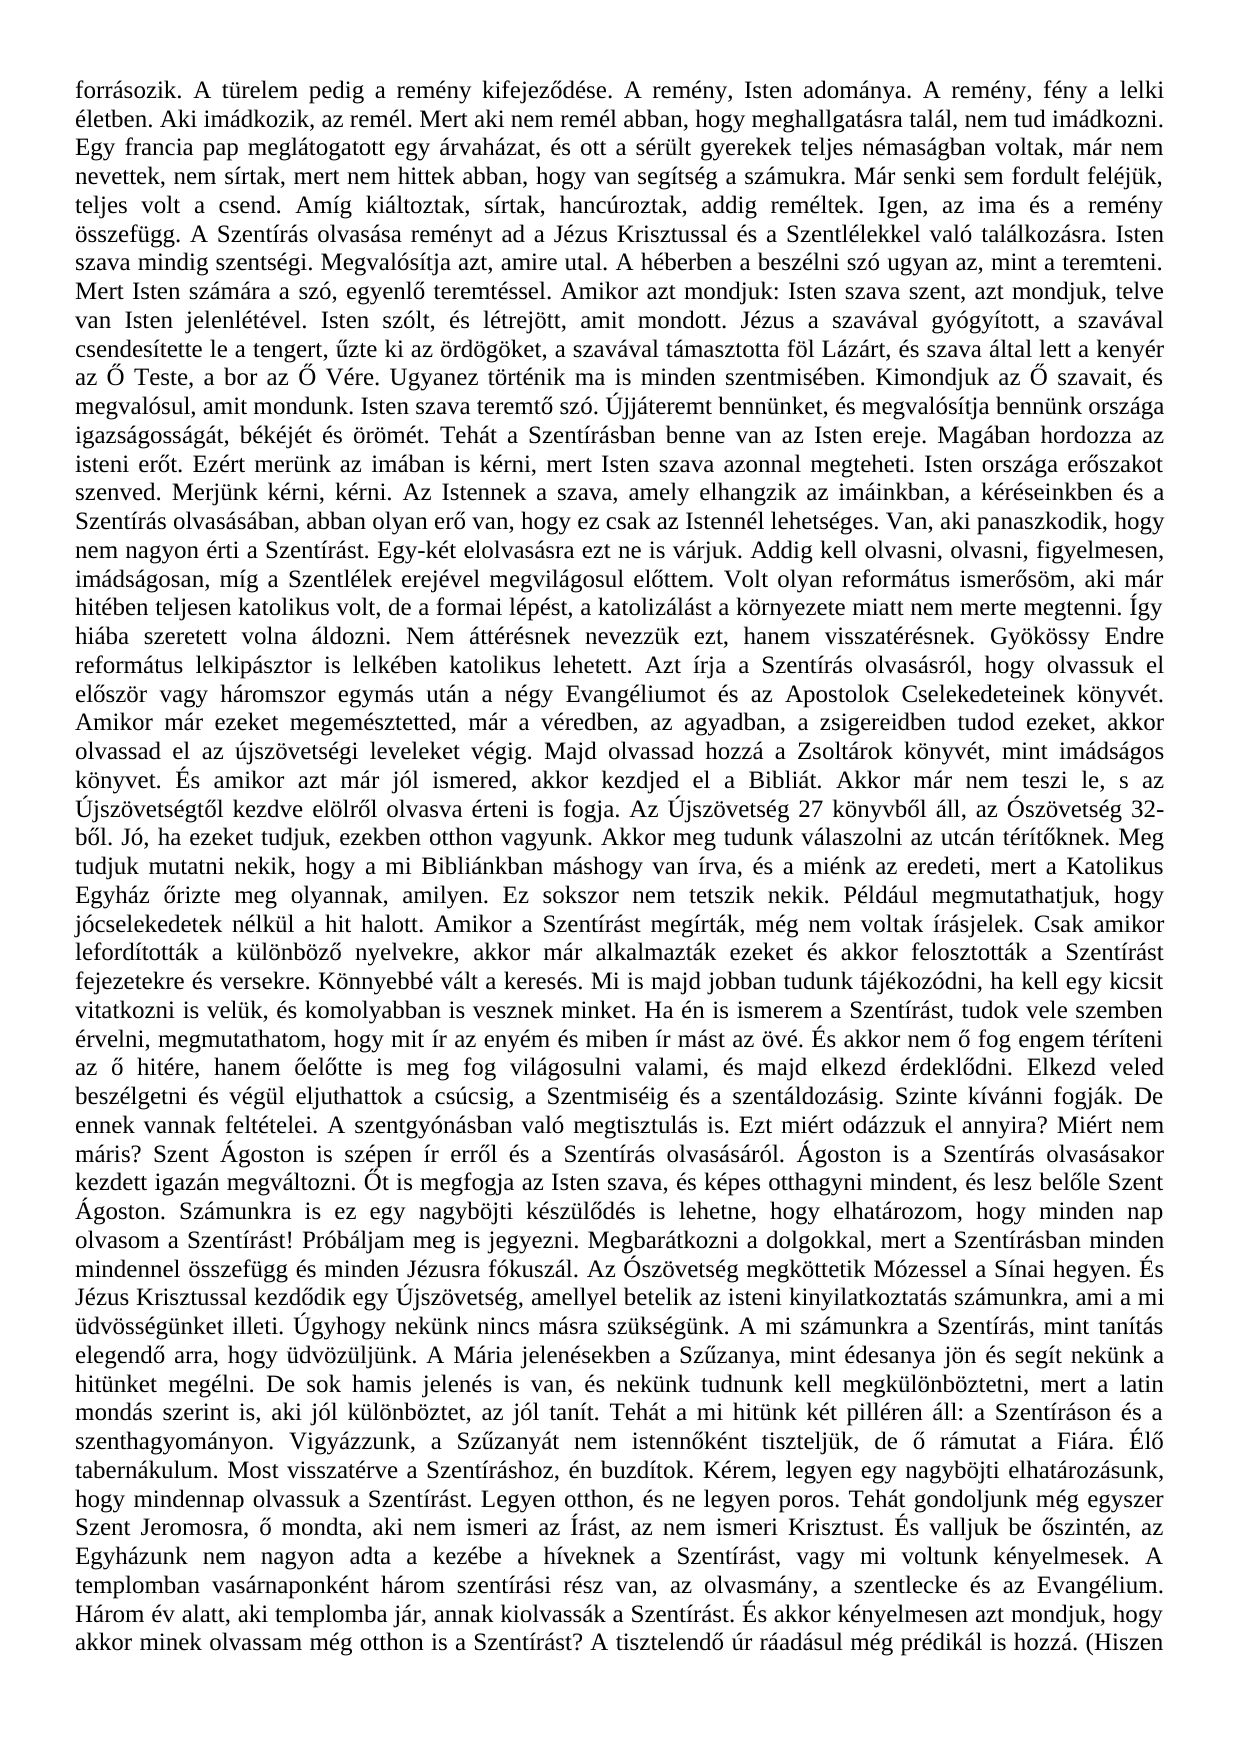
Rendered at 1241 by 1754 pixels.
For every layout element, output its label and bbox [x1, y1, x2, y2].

text [75, 75, 1165, 1656]
